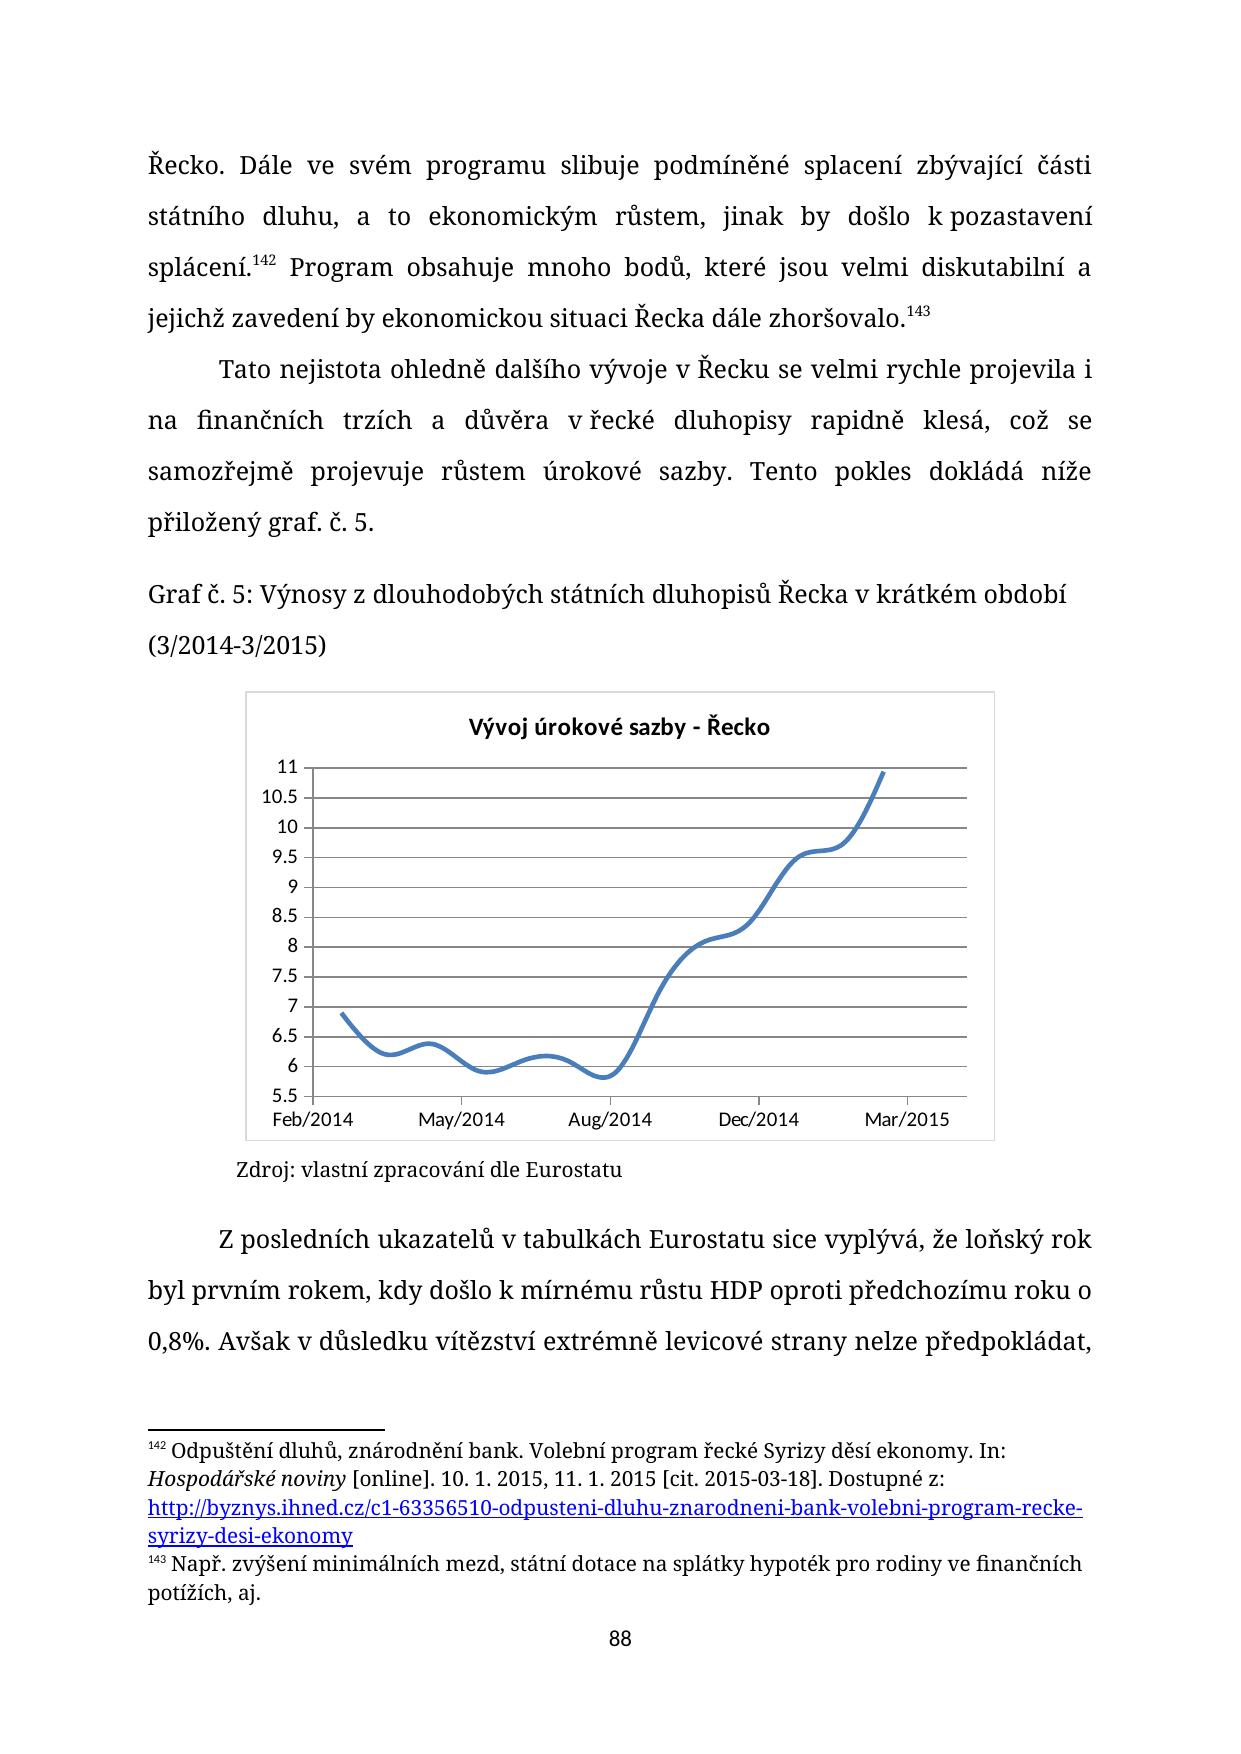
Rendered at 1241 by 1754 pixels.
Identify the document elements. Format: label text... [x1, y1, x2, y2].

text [148, 1222, 1093, 1358]
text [148, 148, 1093, 335]
text Tato nejistota ohledně dalšího vývoje v Řecku se velmi rychle projevila i na finančních trzích a důvěra v řecké dluhopisy rapidně klesá, což se samozřejmě projevuje růstem úrokové sazby. Tento pokles dokládá níže přiložený graf. č. 5. [148, 352, 1093, 539]
text Zdroj: vlastní zpracování dle Eurostatu [148, 1155, 1093, 1184]
subtitle Graf č. 5: Výnosy z dlouhodobých státních dluhopisů Řecka v krátkém období (3/2014-3/2015) [148, 577, 1093, 662]
